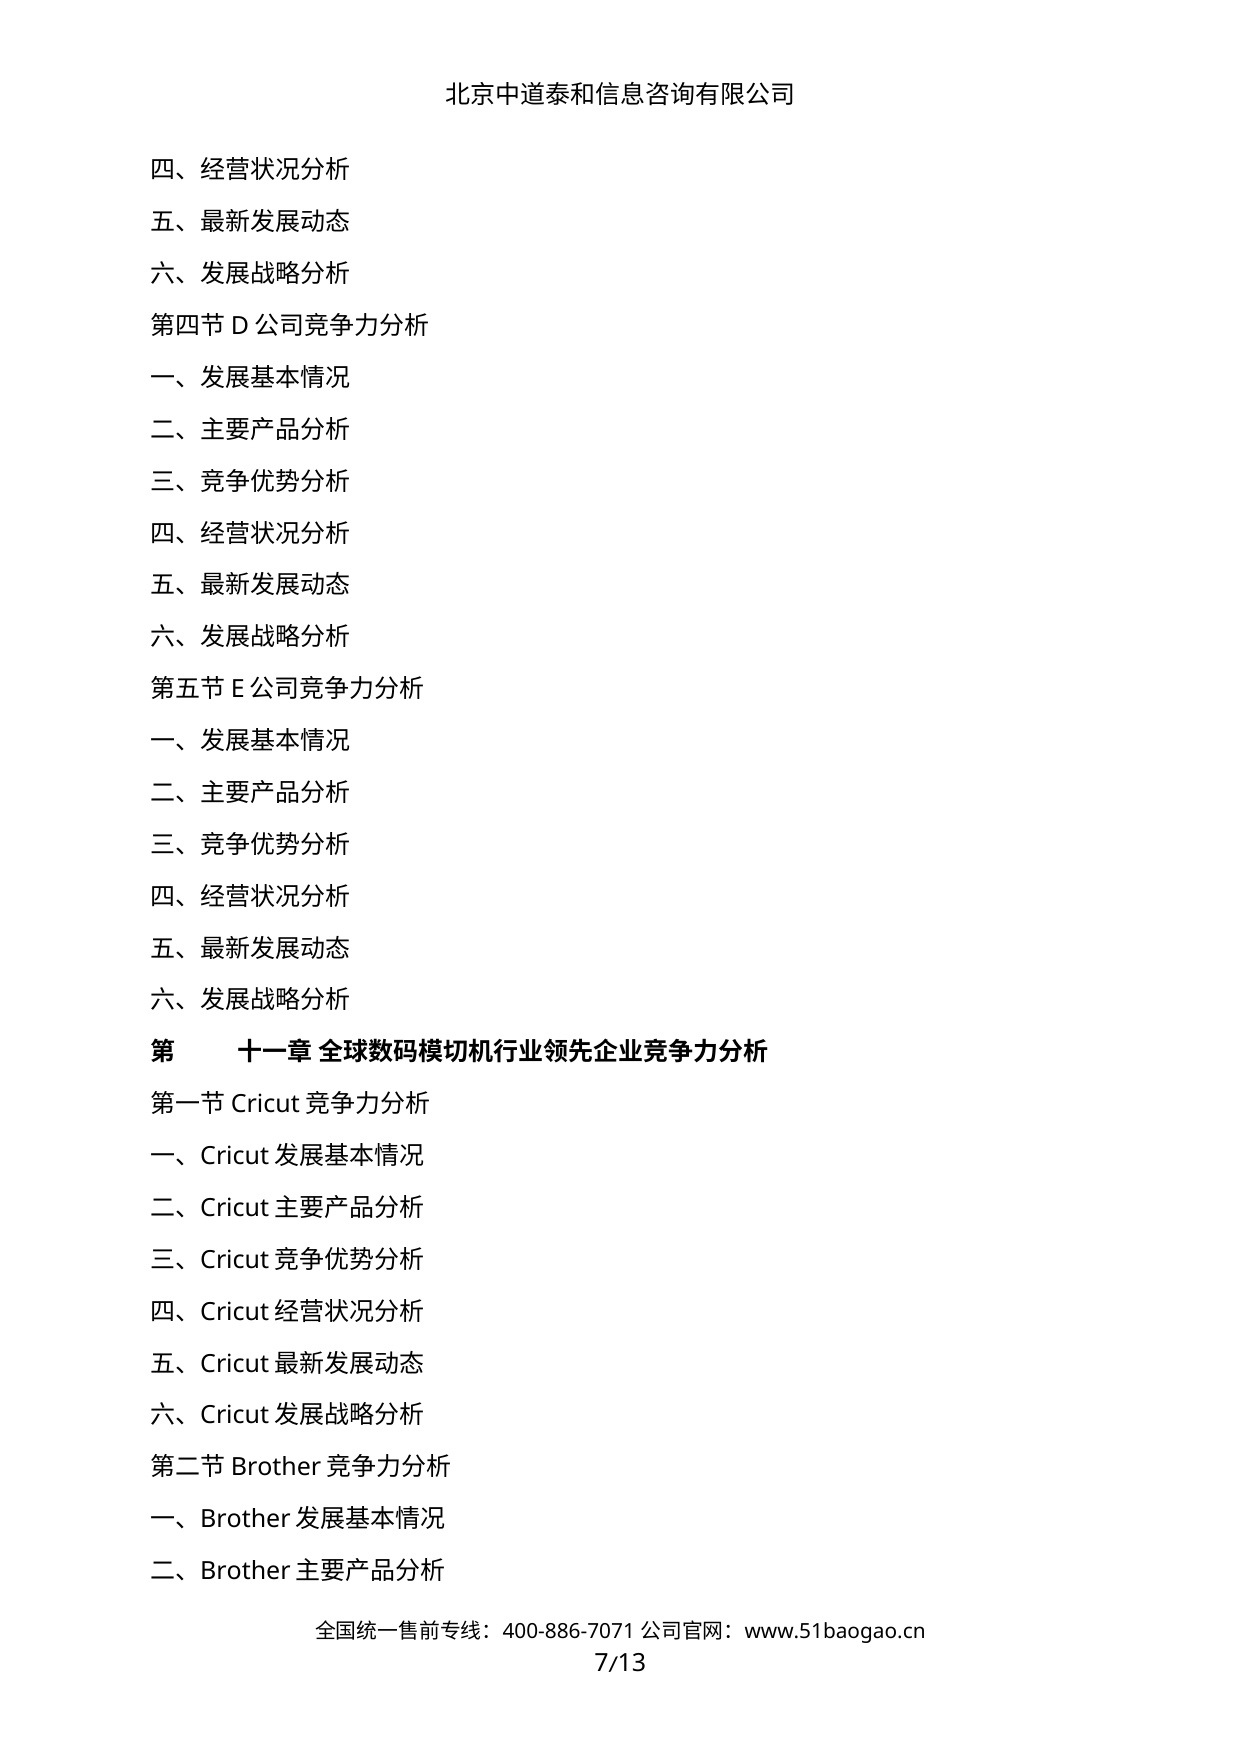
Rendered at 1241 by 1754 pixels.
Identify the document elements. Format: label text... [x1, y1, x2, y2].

text 二、Cricut主要产品分析 [150, 1187, 1090, 1224]
text 六、发展战略分析 [150, 617, 1090, 653]
text 三、竞争优势分析 [150, 461, 1090, 497]
text 五、最新发展动态 [150, 565, 1090, 601]
text 五、Cricut最新发展动态 [150, 1343, 1090, 1379]
text 三、竞争优势分析 [150, 824, 1090, 861]
text 一、Cricut发展基本情况 [150, 1136, 1090, 1172]
text 四、经营状况分析 [150, 876, 1090, 912]
text 五、最新发展动态 [150, 202, 1090, 238]
text 第一节 Cricut竞争力分析 [150, 1084, 1090, 1120]
text 三、Cricut竞争优势分析 [150, 1239, 1090, 1276]
text 第四节 D公司竞争力分析 [150, 306, 1090, 342]
text 第 十一章 全球数码模切机行业领先企业竞争力分析 [150, 1032, 1090, 1068]
text 四、经营状况分析 [150, 513, 1090, 549]
text 六、发展战略分析 [150, 254, 1090, 290]
text 六、发展战略分析 [150, 980, 1090, 1016]
text 一、Brother发展基本情况 [150, 1499, 1090, 1535]
text 第二节 Brother竞争力分析 [150, 1447, 1090, 1483]
text 第五节 E公司竞争力分析 [150, 669, 1090, 705]
text 二、Brother主要产品分析 [150, 1551, 1090, 1587]
text 二、主要产品分析 [150, 409, 1090, 446]
text 四、经营状况分析 [150, 150, 1090, 186]
text 一、发展基本情况 [150, 357, 1090, 394]
text 一、发展基本情况 [150, 721, 1090, 757]
text 四、Cricut经营状况分析 [150, 1291, 1090, 1327]
text 二、主要产品分析 [150, 772, 1090, 809]
text 五、最新发展动态 [150, 928, 1090, 964]
text 六、Cricut发展战略分析 [150, 1395, 1090, 1431]
